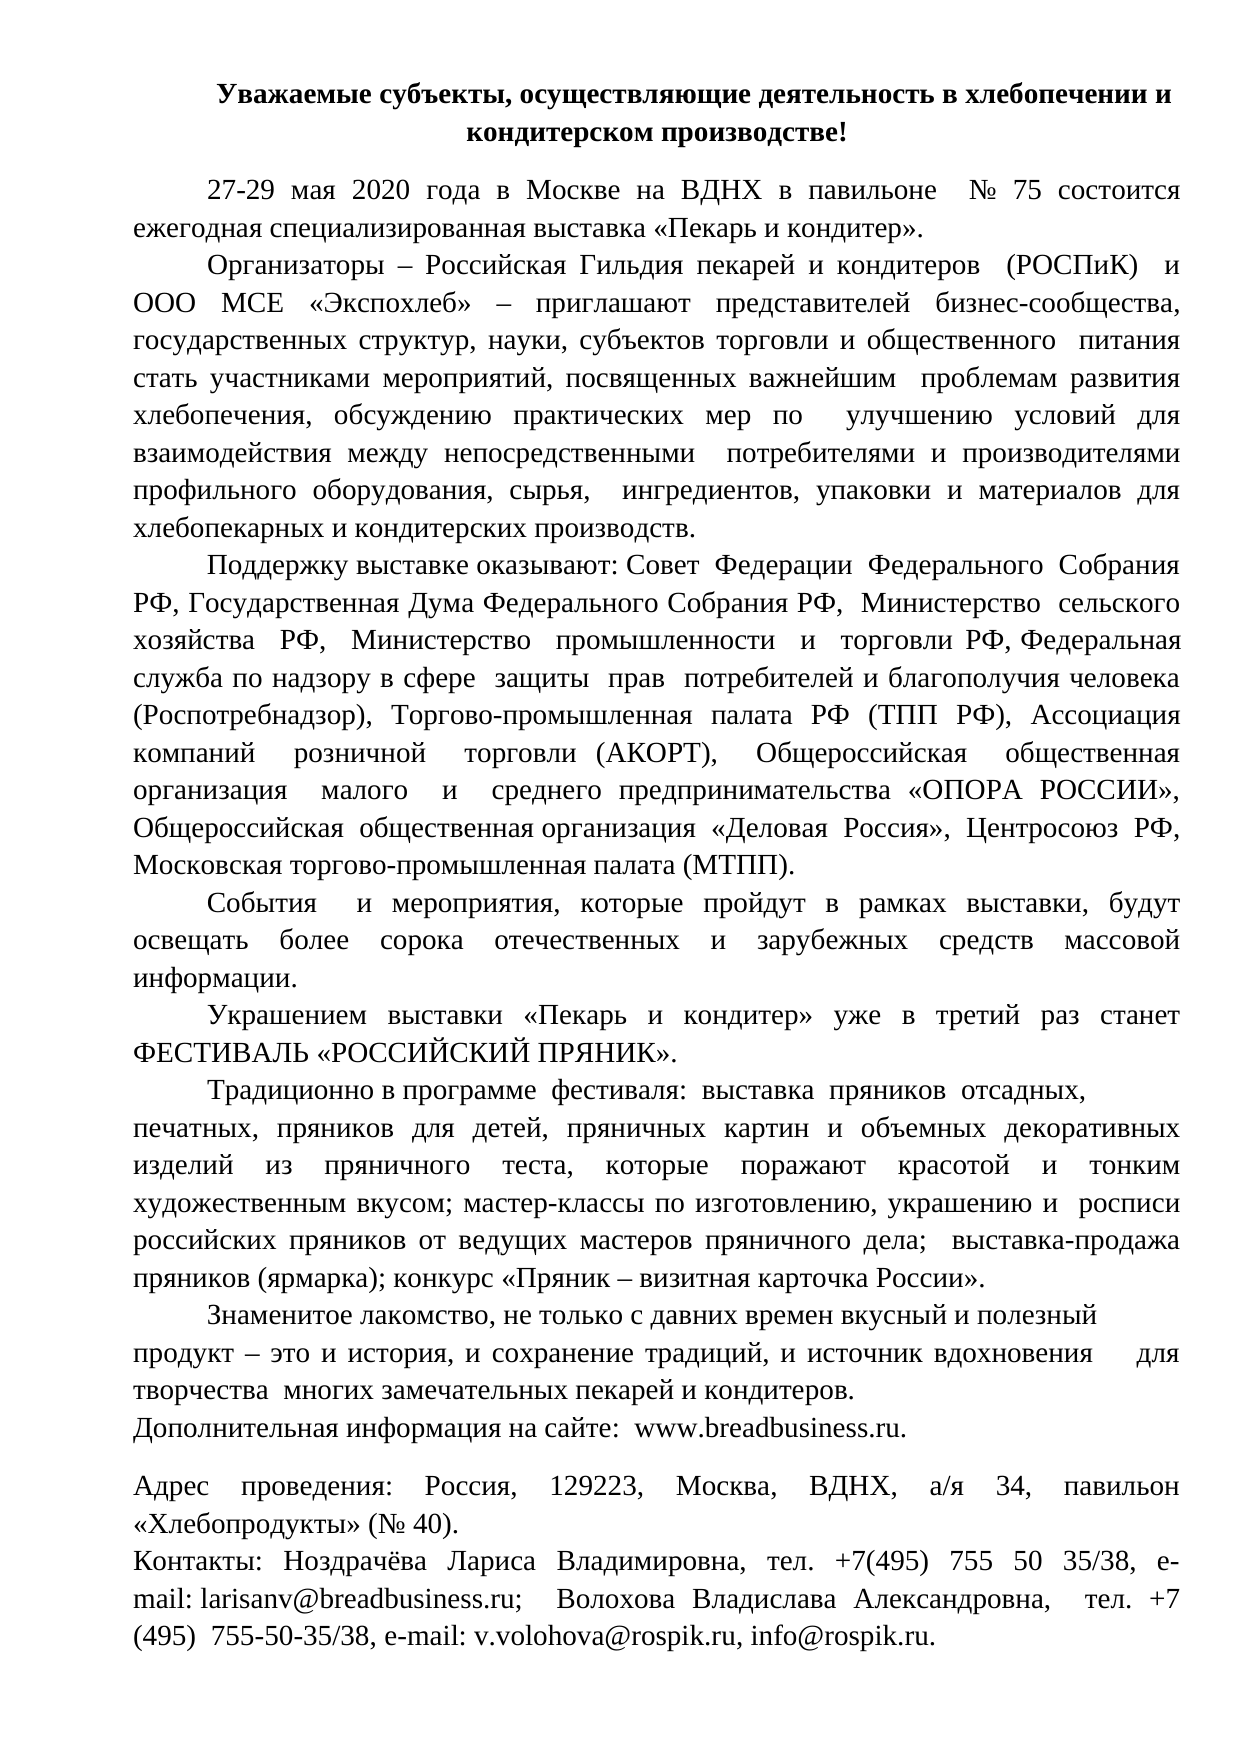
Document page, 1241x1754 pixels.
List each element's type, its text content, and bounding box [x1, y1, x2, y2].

text продукт – это и история, и сохранение традиций, и источник вдохновения для творчества многих замечательных пекарей и кондитеров. [133, 1332, 1181, 1407]
text Знаменитое лакомство, не только с давних времен вкусный и полезный [133, 1295, 1181, 1332]
text печатных, пряников для детей, пряничных картин и объемных декоративных изделий из пряничного теста, которые поражают красотой и тонким художественным вкусом; мастер-классы по изготовлению, украшению и росписи российских пряников от ведущих мастеров пряничного дела; выставка-продажа пряников (ярмарка); конкурс «Пряник – визитная карточка России». [133, 1107, 1181, 1295]
text События и мероприятия, которые пройдут в рамках выставки, будут освещать более сорока отечественных и зарубежных средств массовой информации. [133, 882, 1181, 995]
text Уважаемые субъекты, осуществляющие деятельность в хлебопечении и кондитерском производстве! [133, 74, 1181, 149]
text Организаторы – Российская Гильдия пекарей и кондитеров (РОСПиК) и ООО МСЕ «Экспохлеб» – приглашают представителей бизнес-сообщества, государственных структур, науки, субъектов торговли и общественного питания стать участниками мероприятий, посвященных важнейшим проблемам развития хлебопечения, обсуждению практических мер по улучшению условий для взаимодействия между непосредственными потребителями и производителями профильного оборудования, сырья, ингредиентов, упаковки и материалов для хлебопекарных и кондитерских производств. [133, 245, 1181, 545]
text 27-29 мая 2020 года в Москве на ВДНХ в павильоне № 75 состоится ежегодная специализированная выставка «Пекарь и кондитер». [133, 170, 1181, 245]
text Контакты: Ноздрачёва Лариса Владимировна, тел. +7(495) 755 50 35/38, e-mail: larisanv@breadbusiness.ru; Волохова Владислава Александровна, тел. +7 (495) 755-50-35/38, e-mail: v.volohova@rospik.ru, info@rospik.ru. [133, 1541, 1181, 1653]
text Традиционно в программе фестиваля: выставка пряников отсадных, [133, 1070, 1181, 1107]
text Украшением выставки «Пекарь и кондитер» уже в третий раз станет ФЕСТИВАЛЬ «РОССИЙСКИЙ ПРЯНИК». [133, 995, 1181, 1070]
text Адрес проведения: Россия, 129223, Москва, ВДНХ, а/я 34, павильон «Хлебопродукты» (№ 40). [133, 1466, 1181, 1541]
text Дополнительная информация на сайте: www.breadbusiness.ru. [133, 1407, 1181, 1445]
text Поддержку выставке оказывают: Совет Федерации Федерального Собрания РФ, Государственная Дума Федерального Собрания РФ, Министерство сельского хозяйства РФ, Министерство промышленности и торговли РФ, Федеральная служба по надзору в сфере защиты прав потребителей и благополучия человека (Роспотребнадзор), Торгово-промышленная палата РФ (ТПП РФ), Ассоциация компаний розничной торговли (АКОРТ), Общероссийская общественная организация малого и среднего предпринимательства «ОПОРА РОССИИ», Общероссийская общественная организация «Деловая Россия», Центросоюз РФ, Московская торгово-промышленная палата (МТПП). [133, 545, 1181, 882]
